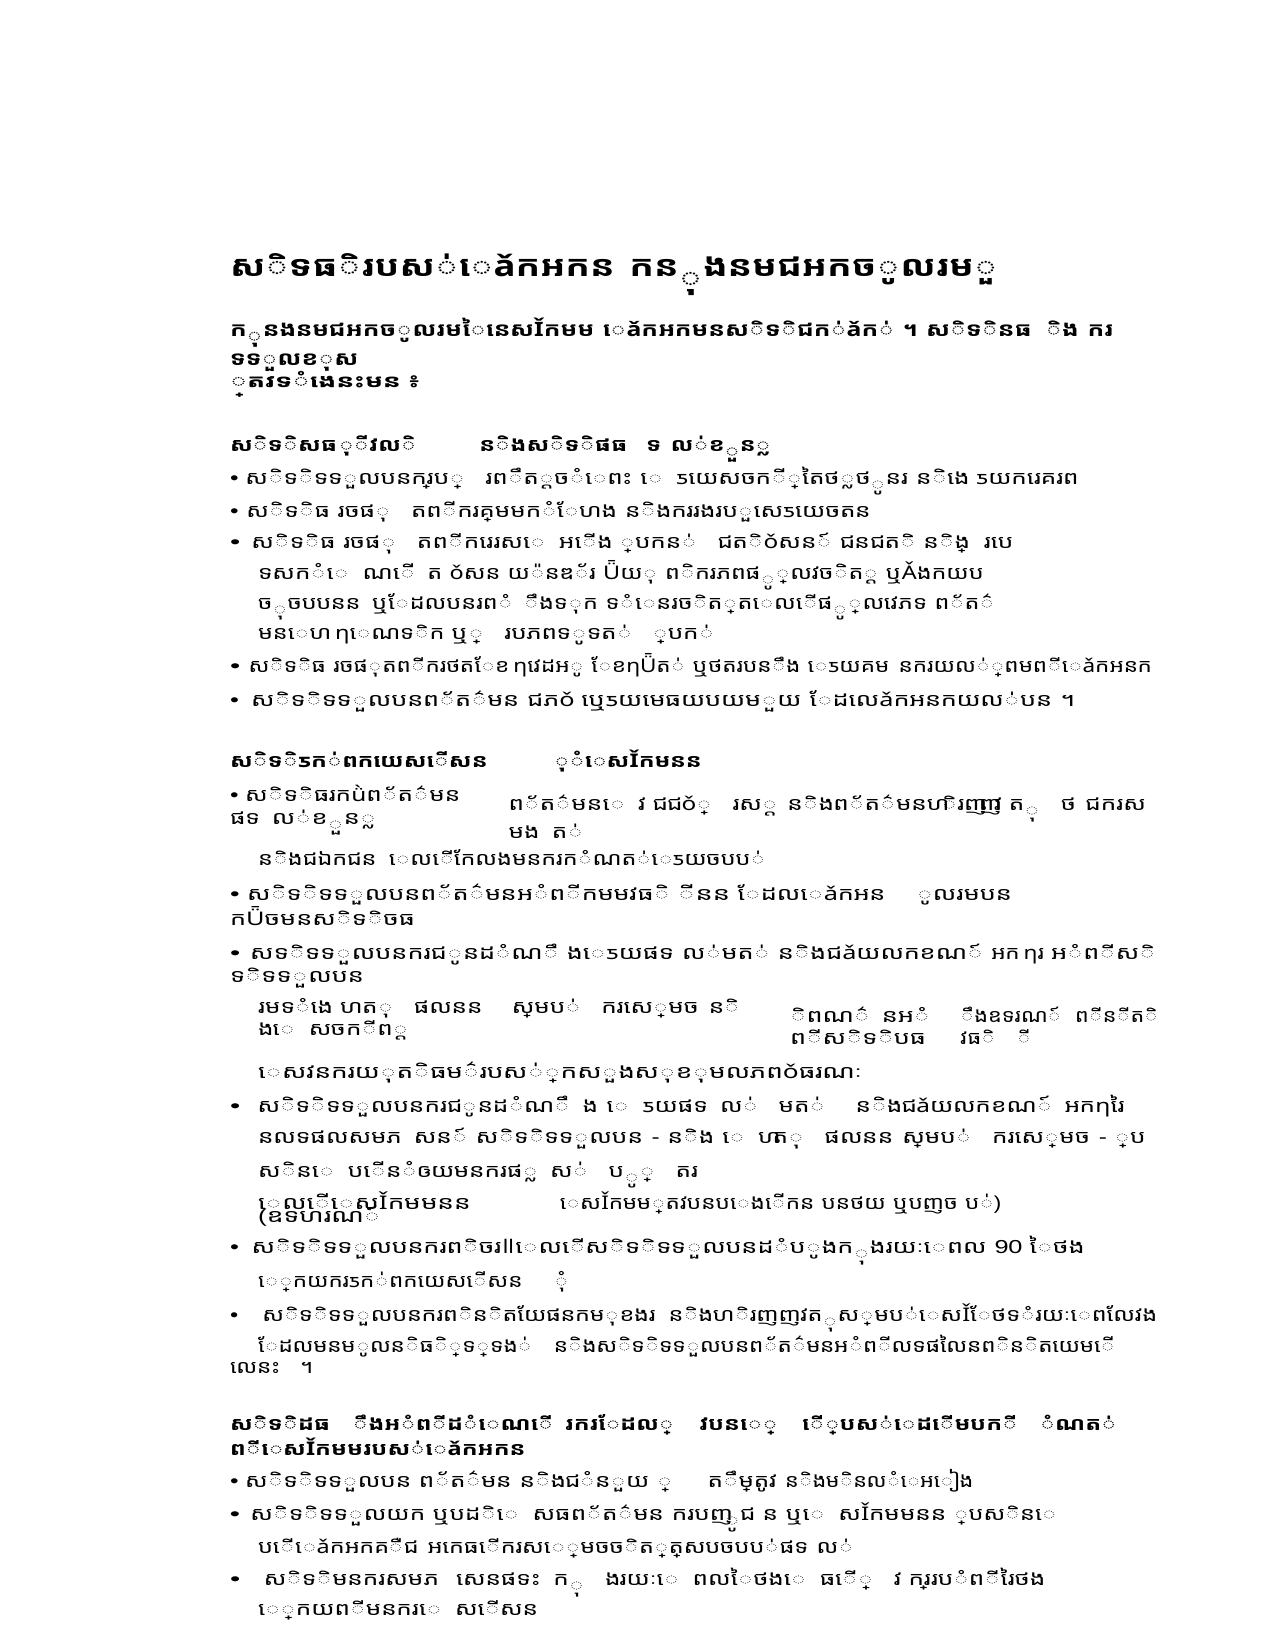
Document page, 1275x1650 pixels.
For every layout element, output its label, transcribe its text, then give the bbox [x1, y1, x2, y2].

text ែដលមនមូលនិធិ្រទ្រទង់ និងសិទិទទួលបនព័ត៌មនអំពីលទផលៃនពិនិតយេមើលេនះ ។ [230, 1334, 1159, 1378]
text និងជឯកជន េលើកែលងមនករកំណត់េƽយចបប់ [258, 846, 900, 871]
text • សិទិធ រចផុតពីករេរសេអើង ្របកន់ជតិǒសន៍ ជនជតិ និង្របេទសកំេណើ ត ǒសន យ៉នឌ័រ Ǖយុ ពិករភពផូ្លវចិត្ត ឬǍងកយបចុចបបនន ឬែដលបនរពំ ឹងទុក ទំេនរចិត្តេលើផូ្លវេភទ ព័ត៌មនេហƞេណទិក ឬ្របភពទូទត់្របក់ [230, 525, 1015, 646]
text ិពណ៌ នអំពីសិទិបធ [790, 1005, 944, 1049]
text ឹងឧទរណ៍ ពីនីតិវធិ ី [960, 1005, 1164, 1049]
text • សិទិទទួលបន ព័ត៌មន និងជំនួយ ្រតឹម្រតូវ និងមិនលំេអៀង [952, 1470, 1159, 1492]
text • សិទិទទួលយក ឬបដិេសធព័ត៌មន ករបញូជ ន ឬេសǏកមមនន ្របសិនេបើេǎកអកគឺជ អកេធើករសេ្រមចចិត្ត្រសបចបប់ផទ ល់ [229, 1500, 1124, 1559]
text េសǏកមម្រតវបនបេងើកន បនថយ ឬបញច ប់) [996, 1199, 1164, 1212]
subtitle សិទិសធ ុីវលិ និងសិទិផធ ទ ល់ខួន្ល [230, 433, 1159, 461]
text ព័ត៌មនេវជជǒ្រស្ត និងព័ត៌មនហិរញញវតុថ ជករសមង ត់ [508, 791, 1164, 843]
text • សិទិធរកǜព័ត៌មនផទ ល់ខួន្ល [230, 781, 485, 835]
text ្រតវទំងេនះមន ៖ [230, 372, 1159, 399]
text េសǏកមម្រតវបនបេងើកន បនថយ ឬបញច ប់) [559, 1199, 903, 1212]
text ូលរមបន [917, 883, 1164, 905]
text • សទិទទួលបនករជូនដំណឹ ងេƽយផទ ល់មត់ និងជǎយលកខណ៍ អកƞរ អំពីសិទិទទួលបន [230, 940, 1159, 987]
text • សិទិទទួលបនករ្រប្រពឹត្តចំេពះ េƽយេសចកី្តៃថ្លថូនរ និងេƽយករេគរព [230, 464, 1159, 495]
subtitle សិទិƽក់ពកយេសើសន ុំេសǏកមនន [230, 747, 1159, 772]
subtitle សិទធិរបស់េǎកអកន កនុងនមជអកចូលរមួ [230, 245, 1159, 294]
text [230, 1568, 1047, 1620]
text េ្រកយករƽក់ពកយេសើសន ុំ [258, 1267, 1159, 1293]
text • សិទិទទួលបនព័ត៌មនអំពីកមមវធិ ីនន ែដលេǎកអនកǕចមនសិទិចធ [230, 880, 900, 931]
text • សិទិទទួលបនព័ត៌មន ជភǒ ឬេƽយមេធយបយមួយ ែដលេǎកអនកយល់បន ។ [230, 686, 1159, 712]
text េសវនករយុតិធម៌របស់្រកសួងសុខុមលភពǒធរណៈ [258, 1058, 1159, 1083]
subtitle សិទិដធ ឹងអំពីដំេណើ រករែដល្រ វបនេ្រ ើ្របស់េដើមបកី ំណត់ពីេសǏកមមរបស់េǎកអកន [230, 1413, 1159, 1461]
text • សិទិទទួលបនករពិចរǁេលើសិទិទទួលបនដំបូងកុងរយៈេពល 90 ៃថង [230, 1233, 1159, 1264]
text • សិទិទទួលបន ព័ត៌មន និងជំនួយ ្រតឹម្រតូវ និងមិនលំេអៀង [230, 1470, 956, 1492]
text • សិទិទទួលបនករពិនិតយែផនកមុខងរ និងហិរញញវតុស្រមប់េសǏែថទំរយៈេពលែវង [230, 1301, 1159, 1332]
text • សិទិធ រចផុតពីករគ្រមមកំែហង និងកររងរបួសេƽយេចតន [230, 497, 1159, 523]
text េលើេសǏកមមនន (ឧទហរណ៍ [261, 1199, 544, 1225]
subtitle កុនងនមជអកចូលរមៃនេសǏកមម េǎកអកមនសិទិជក់ǎក់ ។ សិទិនធ ិង ករទទួលខុស [230, 315, 1159, 370]
text រមទំងេហតុផលនន ស្រមប់ករសេ្រមច និងេសចកីព្ត [258, 996, 774, 1040]
text • សិទិធ រចផុតពីករថតែខƞវេដអូ ែខƞǕត់ ឬថតរបនឹង េƽយគម នករយល់្រពមពីេǎកអនក [230, 652, 1159, 678]
text • សិទិទទួលបនករជូនដំណឹ ង េƽយផទ ល់មត់ និងជǎយលកខណ៍ អកƞរៃនលទផលសមភ សន៍ សិទិទទួលបន - និង េហតុផលនន ស្រមប់ករសេ្រមច - ្របសិនេបើនំឲយមនករផ្ល ស់បូ្តរ [230, 1092, 1164, 1187]
